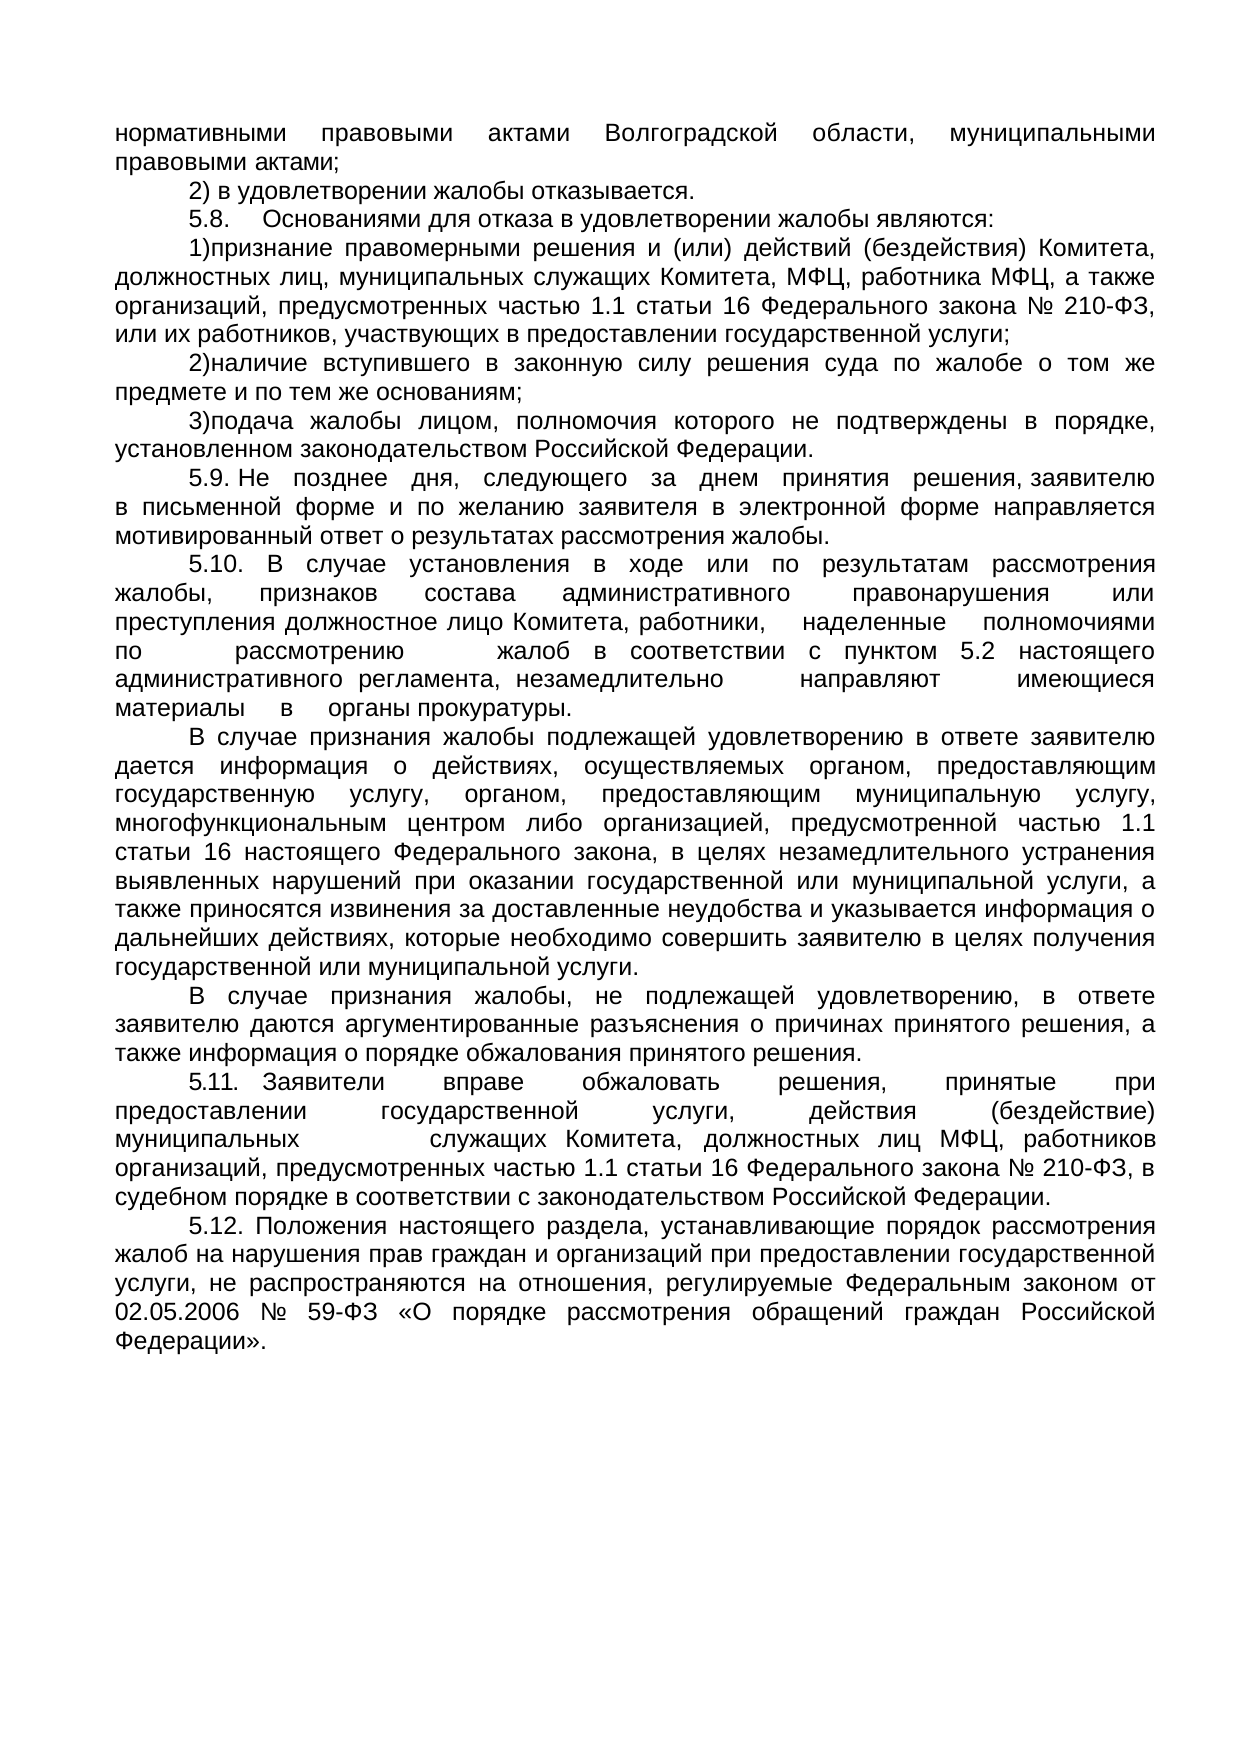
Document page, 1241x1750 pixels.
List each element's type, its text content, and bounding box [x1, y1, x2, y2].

text 1)признание правомерными решения и (или) действий (бездействия) Комитета, должностных лиц, муниципальных служащих Комитета, МФЦ, работника МФЦ, а также организаций, предусмотренных частью 1.1 статьи 16 Федерального закона № 210-ФЗ, или их работников, участвующих в предоставлении государственной услуги; [114, 233, 1157, 348]
text 5.12. Положения настоящего раздела, устанавливающие порядок рассмотрения жалоб на нарушения прав граждан и организаций при предоставлении государственной услуги, не распространяются на отношения, регулируемые Федеральным законом от 02.05.2006 № 59-ФЗ «О порядке рассмотрения обращений граждан Российской Федерации». [114, 1211, 1157, 1354]
text В случае признания жалобы подлежащей удовлетворению в ответе заявителю дается информация о действиях, осуществляемых органом, предоставляющим государственную услугу, органом, предоставляющим муниципальную услугу, многофункциональным центром либо организацией, предусмотренной частью 1.1 статьи 16 настоящего Федерального закона, в целях незамедлительного устранения выявленных нарушений при оказании государственной или муниципальной услуги, а также приносятся извинения за доставленные неудобства и указывается информация о дальнейших действиях, которые необходимо совершить заявителю в целях получения государственной или муниципальной услуги. [114, 722, 1157, 981]
text 5.10. В случае установления в ходе или по результатам рассмотрения жалобы, признаков состава административного правонарушения или преступления должностное лицо Комитета, работники, наделенные полномочиями по рассмотрению жалоб в соответствии с пунктом 5.2 настоящего административного регламента, незамедлительно направляют имеющиеся материалы в органы прокуратуры. [114, 549, 1157, 722]
text 2) в удовлетворении жалобы отказывается. [114, 176, 1157, 204]
text 3)подача жалобы лицом, полномочия которого не подтверждены в порядке, установленном законодательством Российской Федерации. [114, 406, 1157, 463]
text 5.8. Основаниями для отказа в удовлетворении жалобы являются: [114, 204, 1157, 233]
text В случае признания жалобы, не подлежащей удовлетворению, в ответе заявителю даются аргументированные разъяснения о причинах принятого решения, а также информация о порядке обжалования принятого решения. [114, 981, 1157, 1067]
text 2)наличие вступившего в законную силу решения суда по жалобе о том же предмете и по тем же основаниям; [114, 348, 1157, 406]
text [114, 118, 1157, 176]
text 5.9. Не позднее дня, следующего за днем принятия решения, заявителю в письменной форме и по желанию заявителя в электронной форме направляется мотивированный ответ о результатах рассмотрения жалобы. [114, 463, 1157, 549]
text 5.11. Заявители вправе обжаловать решения, принятые при предоставлении государственной услуги, действия (бездействие) муниципальных служащих Комитета, должностных лиц МФЦ, работников организаций, предусмотренных частью 1.1 статьи 16 Федерального закона № 210-ФЗ, в судебном порядке в соответствии с законодательством Российской Федерации. [114, 1067, 1157, 1211]
